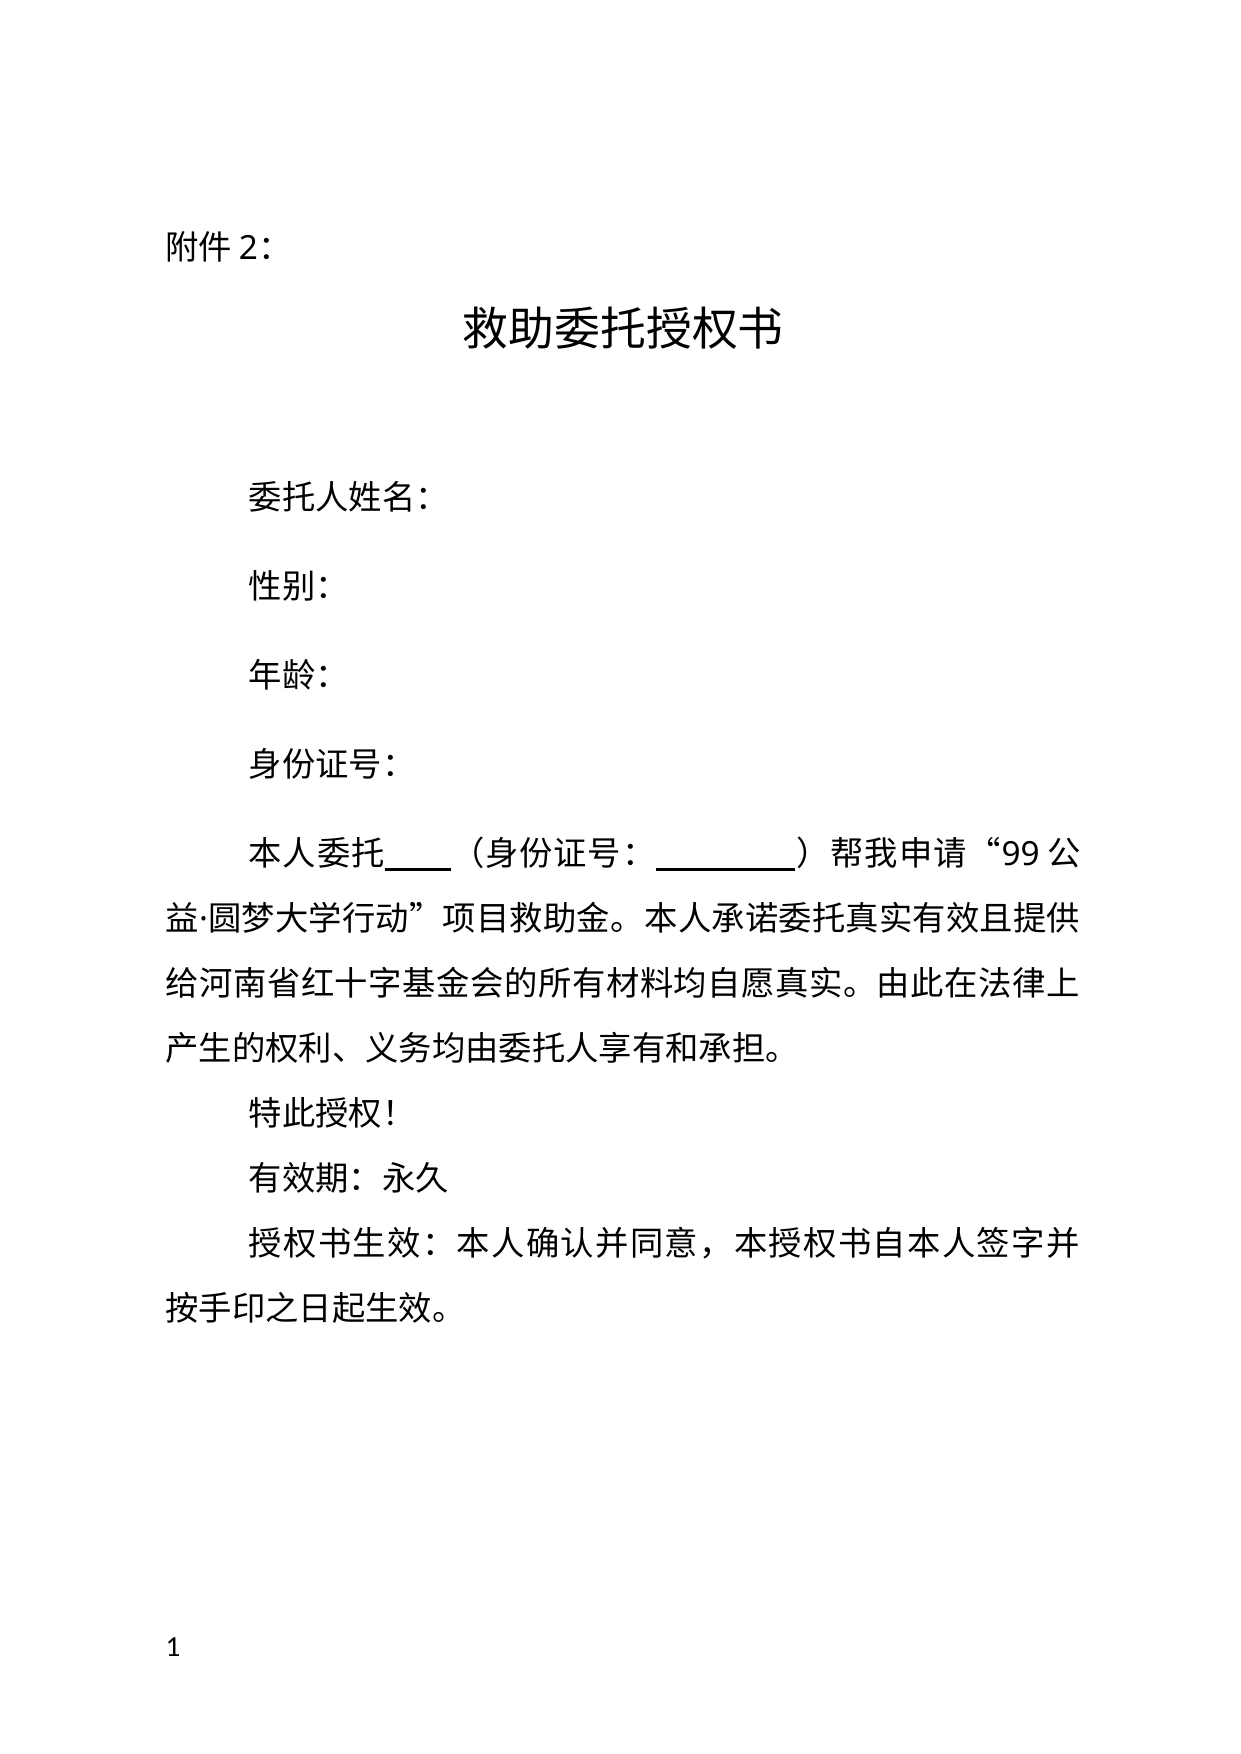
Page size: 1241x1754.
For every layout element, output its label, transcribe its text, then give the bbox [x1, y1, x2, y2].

text 救助委托授权书 [165, 277, 1081, 375]
text 性别： [165, 551, 1081, 616]
text 年龄： [165, 641, 1081, 706]
text 特此授权！ [165, 1079, 1081, 1144]
text 委托人姓名： [165, 462, 1081, 527]
text 授权书生效：本人确认并同意，本授权书自本人签字并按手印之日起生效。 [165, 1209, 1081, 1339]
text 本人委托 （身份证号： ）帮我申请“99公益·圆梦大学行动”项目救助金。本人承诺委托真实有效且提供给河南省红十字基金会的所有材料均自愿真实。由此在法律上产生的权利、义务均由委托人享有和承担。 [165, 819, 1081, 1079]
list 附件2： [165, 212, 1081, 277]
text 有效期：永久 [165, 1144, 1081, 1209]
text 身份证号： [165, 729, 1081, 794]
